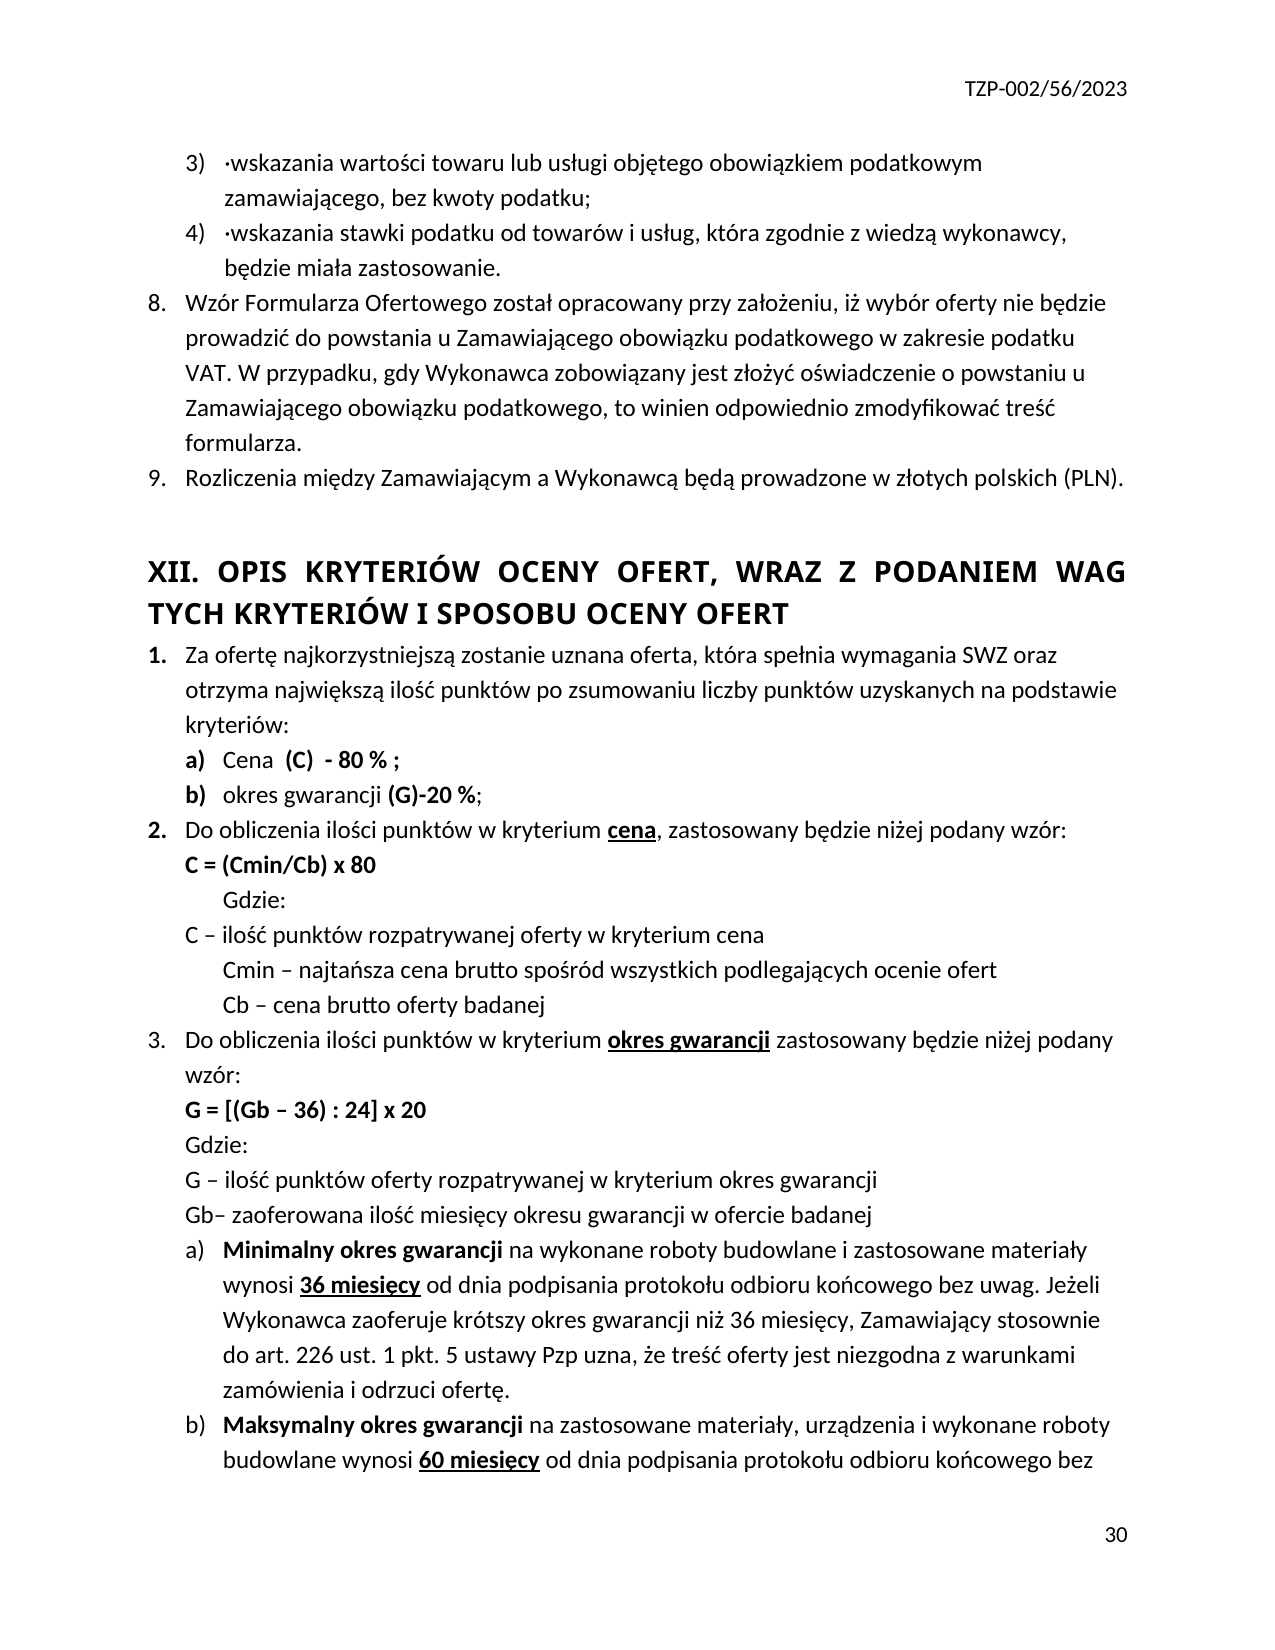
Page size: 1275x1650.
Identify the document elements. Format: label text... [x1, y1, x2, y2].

text Gdzie: [185, 1129, 1127, 1160]
list Za ofertę najkorzystniejszą zostanie uznana oferta, która spełnia wymagania SWZ oraz otrzyma największą ilość punktów po zsumowaniu liczby punktów uzyskanych na podstawie kryteriów: [148, 639, 1127, 740]
subtitle XII. Opis kryteriów oceny ofert, wraz z podaniem wag tych kryteriów i sposobu oceny ofert [148, 552, 1127, 633]
list Do obliczenia ilości punktów w kryterium cena, zastosowany będzie niżej podany wzór: [148, 814, 1127, 845]
text Gdzie: [185, 884, 1127, 915]
list Do obliczenia ilości punktów w kryterium okres gwarancji zastosowany będzie niżej podany wzór: [147, 1024, 1127, 1090]
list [185, 1409, 1127, 1475]
list ·wskazania wartości towaru lub usługi objętego obowiązkiem podatkowym zamawiającego, bez kwoty podatku; [185, 148, 1127, 213]
text C = (Cmin/Cb) x 80 [185, 849, 1127, 880]
list Rozliczenia między Zamawiającym a Wykonawcą będą prowadzone w złotych polskich (PLN). [148, 463, 1127, 493]
text G – ilość punktów oferty rozpatrywanej w kryterium okres gwarancji [185, 1164, 1127, 1195]
text Cb – cena brutto oferty badanej [185, 989, 1127, 1020]
list okres gwarancji (G)-20 %; [185, 779, 1127, 810]
list Cena (C) - 80 % ; [185, 744, 1127, 775]
text Gb– zaoferowana ilość miesięcy okresu gwarancji w ofercie badanej [185, 1199, 1127, 1230]
text G = [(Gb – 36) : 24] x 20 [185, 1094, 1127, 1125]
list ·wskazania stawki podatku od towarów i usług, która zgodnie z wiedzą wykonawcy, będzie miała zastosowanie. [185, 218, 1127, 283]
text C – ilość punktów rozpatrywanej oferty w kryterium cena [185, 919, 1127, 950]
list Wzór Formularza Ofertowego został opracowany przy założeniu, iż wybór oferty nie będzie prowadzić do powstania u Zamawiającego obowiązku podatkowego w zakresie podatku VAT. W przypadku, gdy Wykonawca zobowiązany jest złożyć oświadczenie o powstaniu u Zamawiającego obowiązku podatkowego, to winien odpowiednio zmodyfikować treść formularza. [148, 288, 1127, 458]
list Minimalny okres gwarancji na wykonane roboty budowlane i zastosowane materiały wynosi 36 miesięcy od dnia podpisania protokołu odbioru końcowego bez uwag. Jeżeli Wykonawca zaoferuje krótszy okres gwarancji niż 36 miesięcy, Zamawiający stosownie do art. 226 ust. 1 pkt. 5 ustawy Pzp uzna, że treść oferty jest niezgodna z warunkami zamówienia i odrzuci ofertę. [185, 1234, 1127, 1405]
text Cmin – najtańsza cena brutto spośród wszystkich podlegających ocenie ofert [185, 954, 1127, 985]
